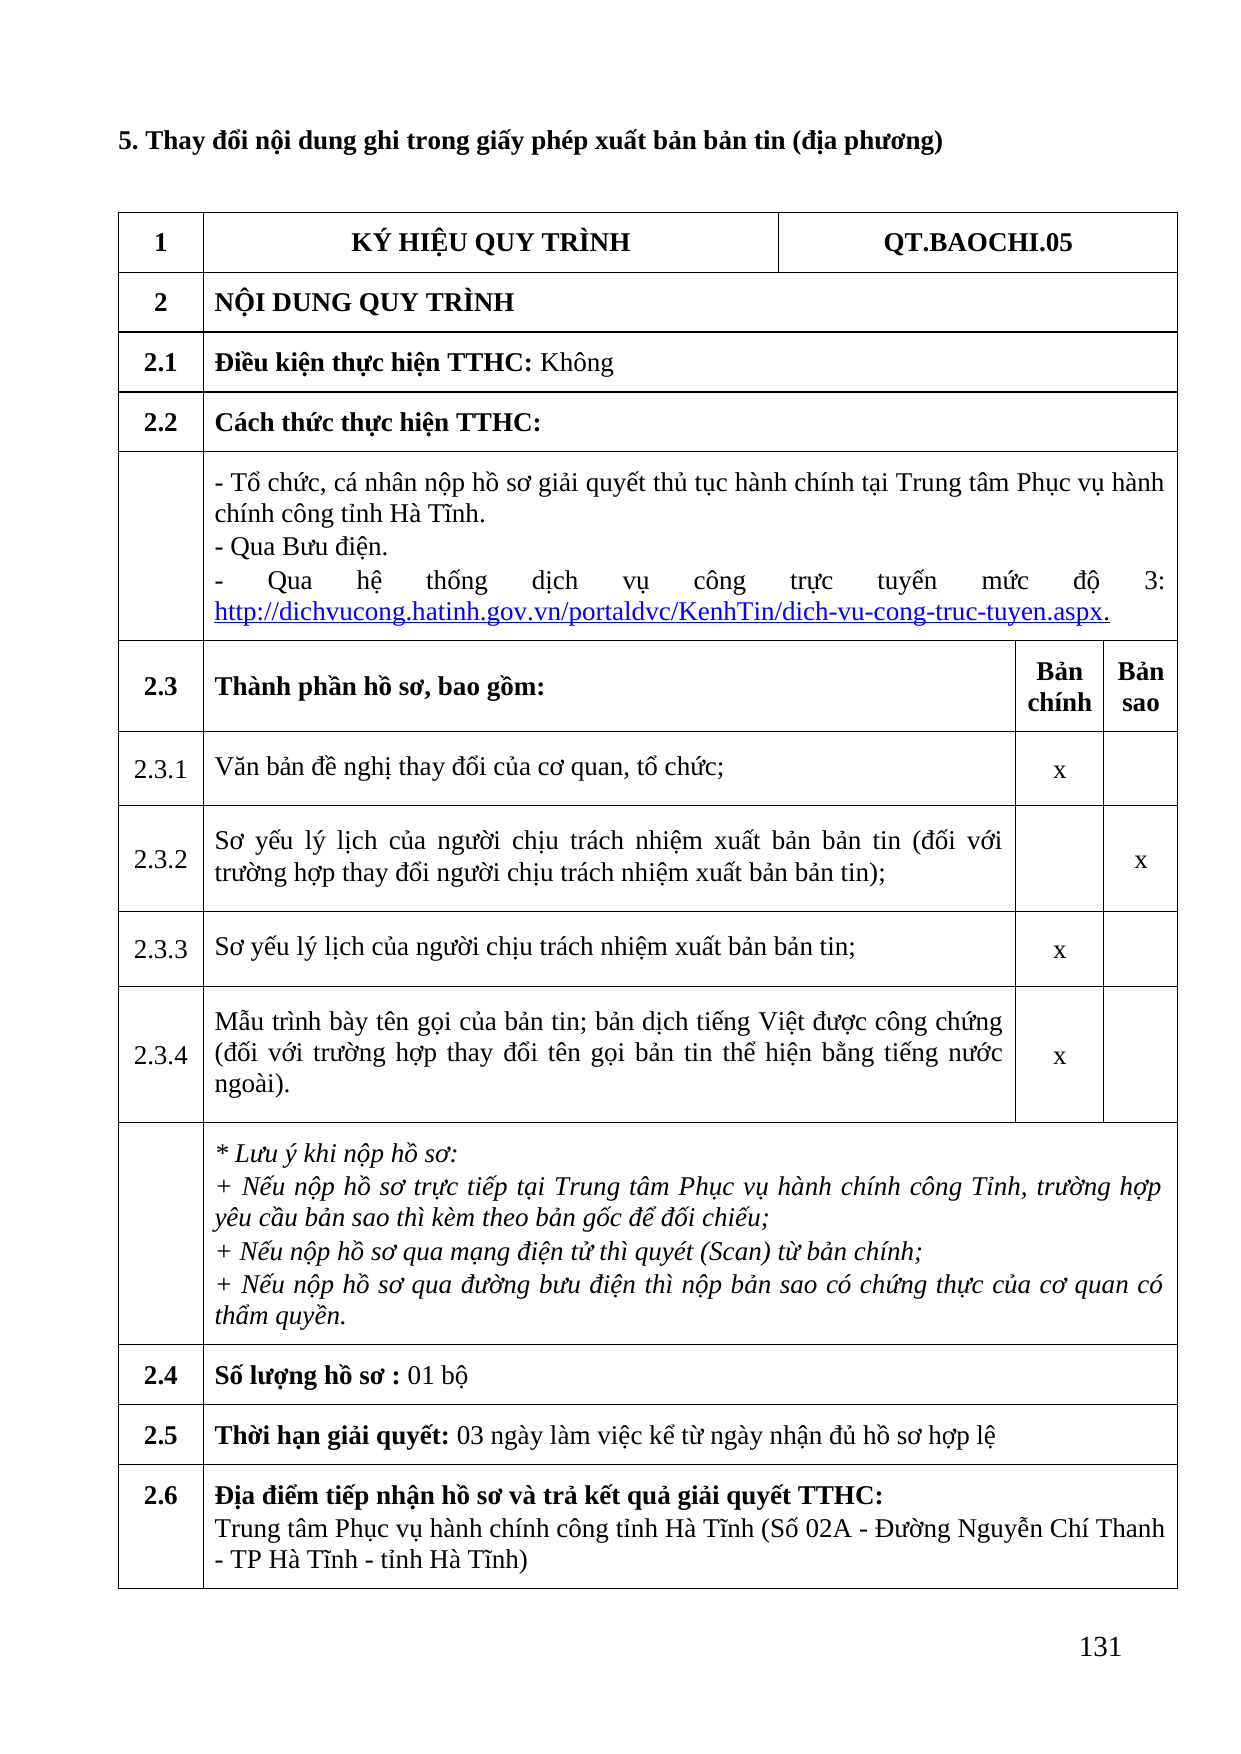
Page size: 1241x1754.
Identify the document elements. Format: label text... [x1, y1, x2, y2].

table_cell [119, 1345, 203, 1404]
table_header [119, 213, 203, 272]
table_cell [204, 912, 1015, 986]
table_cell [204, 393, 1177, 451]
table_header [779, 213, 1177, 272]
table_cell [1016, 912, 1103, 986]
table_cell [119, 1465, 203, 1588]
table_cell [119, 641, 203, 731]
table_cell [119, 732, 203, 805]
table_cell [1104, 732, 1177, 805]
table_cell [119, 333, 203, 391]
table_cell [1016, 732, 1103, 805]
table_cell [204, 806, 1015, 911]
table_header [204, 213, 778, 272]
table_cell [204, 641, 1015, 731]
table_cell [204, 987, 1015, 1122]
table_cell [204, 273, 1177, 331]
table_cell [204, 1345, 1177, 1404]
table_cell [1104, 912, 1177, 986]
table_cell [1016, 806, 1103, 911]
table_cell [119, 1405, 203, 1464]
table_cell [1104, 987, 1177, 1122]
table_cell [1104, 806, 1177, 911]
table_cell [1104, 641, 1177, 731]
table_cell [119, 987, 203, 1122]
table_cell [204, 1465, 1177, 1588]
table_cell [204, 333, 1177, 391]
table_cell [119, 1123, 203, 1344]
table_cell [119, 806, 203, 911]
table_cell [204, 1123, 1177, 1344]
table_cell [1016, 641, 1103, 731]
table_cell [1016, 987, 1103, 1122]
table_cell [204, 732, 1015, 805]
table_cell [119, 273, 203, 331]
text 5. Thay đổi nội dung ghi trong giấy phép xuất bản bản tin (địa phương) [118, 124, 1122, 156]
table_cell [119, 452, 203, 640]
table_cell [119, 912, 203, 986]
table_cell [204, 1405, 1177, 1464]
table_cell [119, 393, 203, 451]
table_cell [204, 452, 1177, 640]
